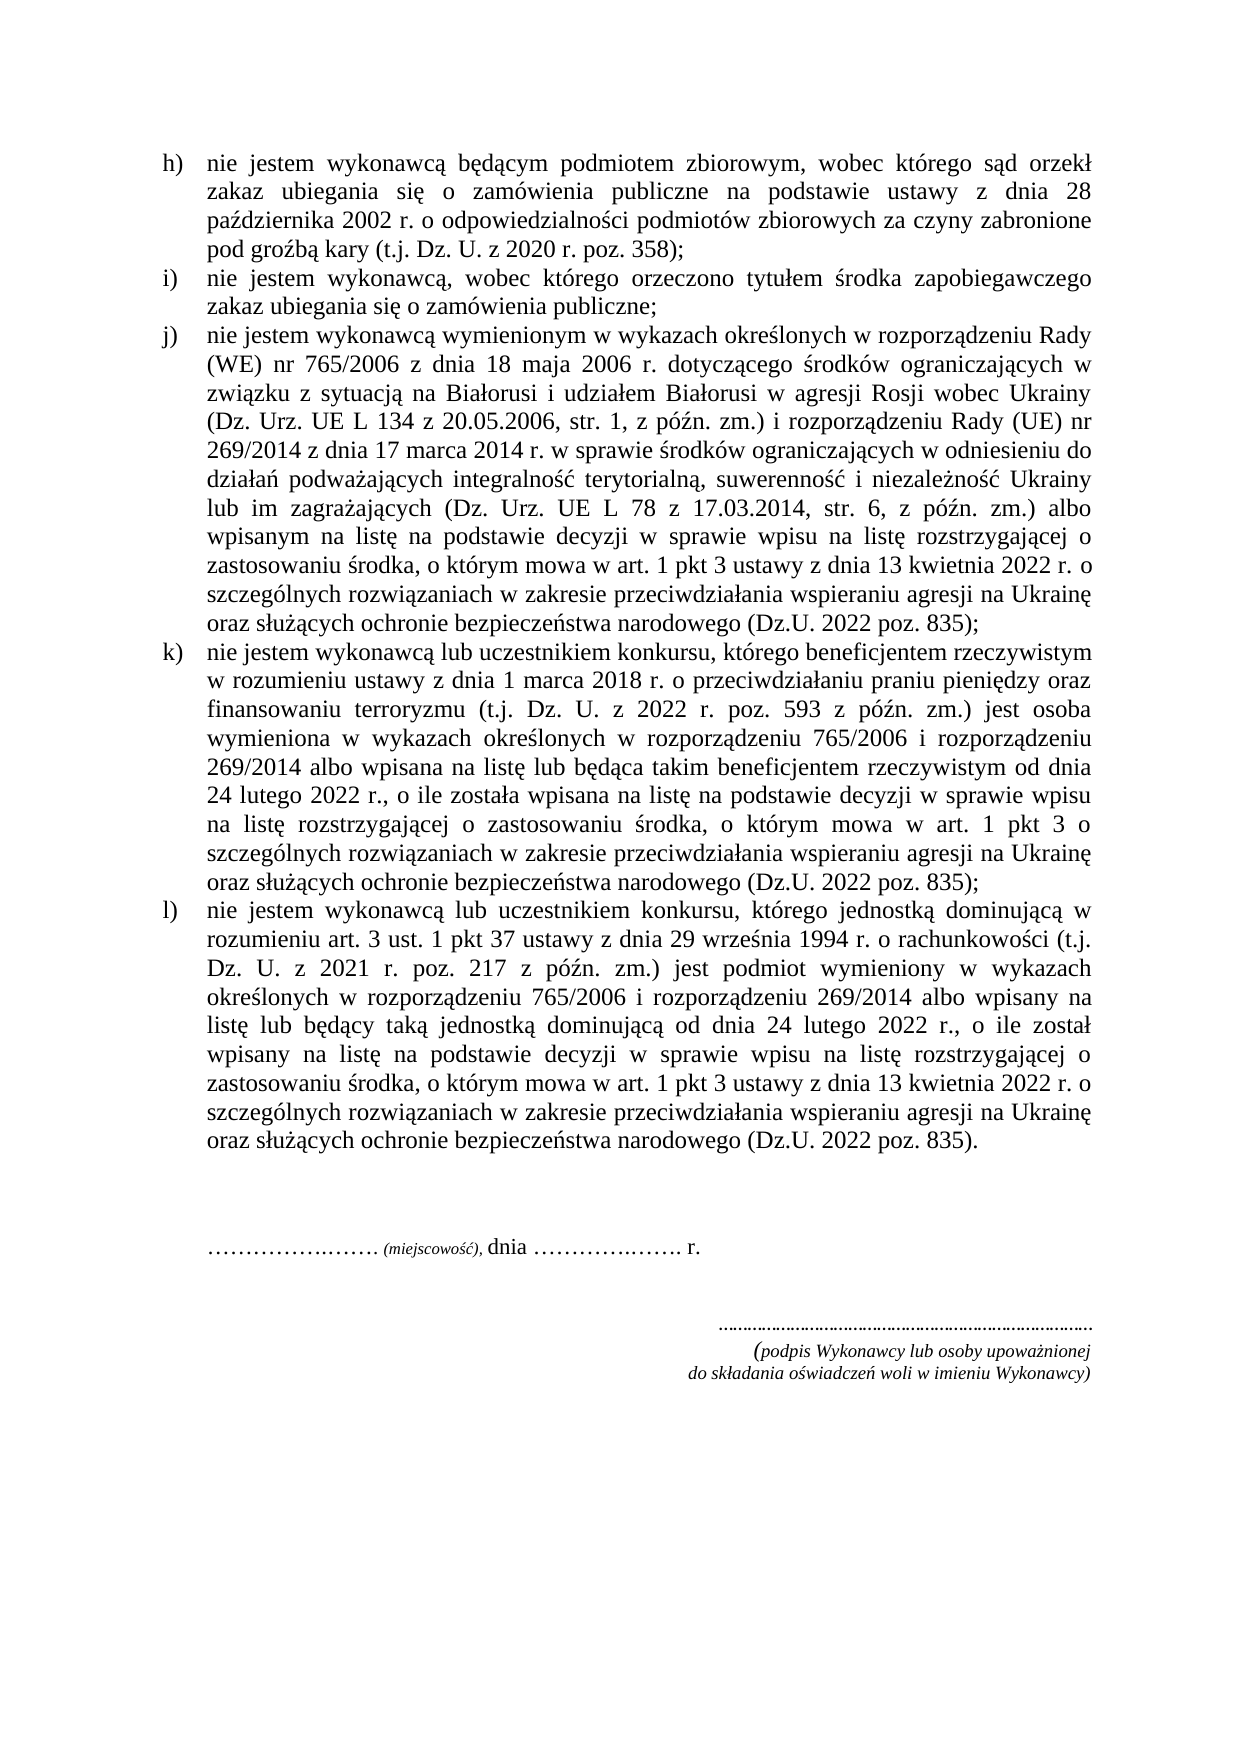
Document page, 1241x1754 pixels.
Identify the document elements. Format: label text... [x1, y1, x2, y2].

list nie jestem wykonawcą lub uczestnikiem konkursu, którego beneficjentem rzeczywistym w rozumieniu ustawy z dnia 1 marca 2018 r. o przeciwdziałaniu praniu pieniędzy oraz finansowaniu terroryzmu (t.j. Dz. U. z 2022 r. poz. 593 z późn. zm.) jest osoba wymieniona w wykazach określonych w rozporządzeniu 765/2006 i rozporządzeniu 269/2014 albo wpisana na listę lub będąca takim beneficjentem rzeczywistym od dnia 24 lutego 2022 r., o ile została wpisana na listę na podstawie decyzji w sprawie wpisu na listę rozstrzygającej o zastosowaniu środka, o którym mowa w art. 1 pkt 3 o szczególnych rozwiązaniach w zakresie przeciwdziałania wspieraniu agresji na Ukrainę oraz służących ochronie bezpieczeństwa narodowego (Dz.U. 2022 poz. 835); [162, 637, 1093, 895]
text …………….……. (miejscowość), dnia ………….……. r. [148, 1233, 1093, 1259]
list nie jestem wykonawcą, wobec którego orzeczono tytułem środka zapobiegawczego zakaz ubiegania się o zamówienia publiczne; [162, 263, 1093, 320]
list nie jestem wykonawcą będącym podmiotem zbiorowym, wobec którego sąd orzekł zakaz ubiegania się o zamówienia publiczne na podstawie ustawy z dnia 28 października 2002 r. o odpowiedzialności podmiotów zbiorowych za czyny zabronione pod groźbą kary (t.j. Dz. U. z 2020 r. poz. 358); [162, 148, 1093, 263]
list nie jestem wykonawcą lub uczestnikiem konkursu, którego jednostką dominującą w rozumieniu art. 3 ust. 1 pkt 37 ustawy z dnia 29 września 1994 r. o rachunkowości (t.j. Dz. U. z 2021 r. poz. 217 z późn. zm.) jest podmiot wymieniony w wykazach określonych w rozporządzeniu 765/2006 i rozporządzeniu 269/2014 albo wpisany na listę lub będący taką jednostką dominującą od dnia 24 lutego 2022 r., o ile został wpisany na listę na podstawie decyzji w sprawie wpisu na listę rozstrzygającej o zastosowaniu środka, o którym mowa w art. 1 pkt 3 ustawy z dnia 13 kwietnia 2022 r. o szczególnych rozwiązaniach w zakresie przeciwdziałania wspieraniu agresji na Ukrainę oraz służących ochronie bezpieczeństwa narodowego (Dz.U. 2022 poz. 835). [162, 895, 1093, 1154]
text (podpis Wykonawcy lub osoby upoważnionej [148, 1336, 1093, 1362]
text do składania oświadczeń woli w imieniu Wykonawcy) [148, 1362, 1093, 1384]
text …………………………………………………………………… [148, 1310, 1093, 1336]
list nie jestem wykonawcą wymienionym w wykazach określonych w rozporządzeniu Rady (WE) nr 765/2006 z dnia 18 maja 2006 r. dotyczącego środków ograniczających w związku z sytuacją na Białorusi i udziałem Białorusi w agresji Rosji wobec Ukrainy (Dz. Urz. UE L 134 z 20.05.2006, str. 1, z późn. zm.) i rozporządzeniu Rady (UE) nr 269/2014 z dnia 17 marca 2014 r. w sprawie środków ograniczających w odniesieniu do działań podważających integralność terytorialną, suwerenność i niezależność Ukrainy lub im zagrażających (Dz. Urz. UE L 78 z 17.03.2014, str. 6, z późn. zm.) albo wpisanym na listę na podstawie decyzji w sprawie wpisu na listę rozstrzygającej o zastosowaniu środka, o którym mowa w art. 1 pkt 3 ustawy z dnia 13 kwietnia 2022 r. o szczególnych rozwiązaniach w zakresie przeciwdziałania wspieraniu agresji na Ukrainę oraz służących ochronie bezpieczeństwa narodowego (Dz.U. 2022 poz. 835); [162, 320, 1093, 637]
